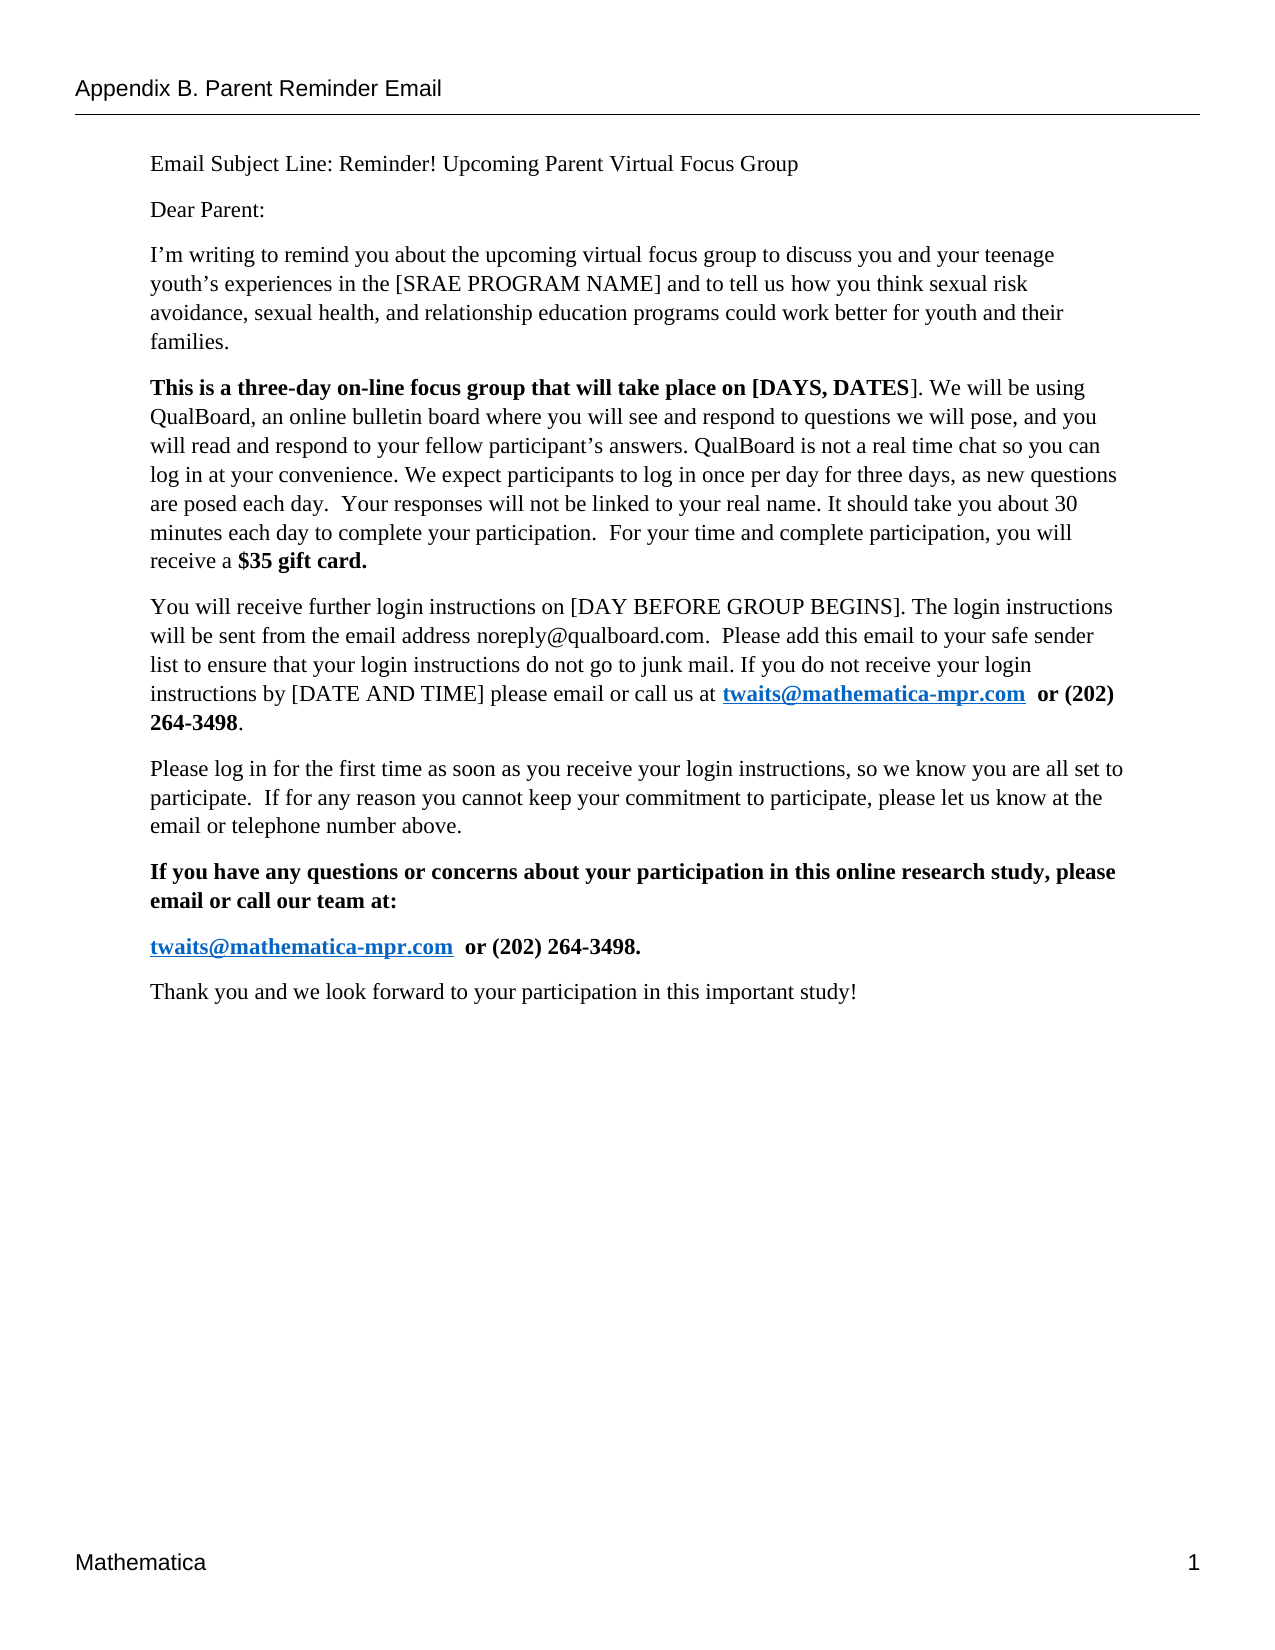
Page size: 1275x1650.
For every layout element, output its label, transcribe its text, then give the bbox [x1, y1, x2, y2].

text You will receive further login instructions on [DAY BEFORE GROUP BEGINS]. The login instructions will be sent from the email address noreply@qualboard.com. Please add this email to your safe sender list to ensure that your login instructions do not go to junk mail. If you do not receive your login instructions by [DATE AND TIME] please email or call us at twaits@mathematica-mpr.com or (202) 264-3498. [150, 593, 1125, 735]
text Email Subject Line: Reminder! Upcoming Parent Virtual Focus Group [150, 150, 1125, 176]
text Dear Parent: [150, 196, 1125, 222]
text This is a three-day on-line focus group that will take place on [DAYS, DATES]. We will be using QualBoard, an online bulletin board where you will see and respond to questions we will pose, and you will read and respond to your fellow participant’s answers. QualBoard is not a real time chat so you can log in at your convenience. We expect participants to log in once per day for three days, as new questions are posed each day. Your responses will not be linked to your real name. It should take you about 30 minutes each day to complete your participation. For your time and complete participation, you will receive a $35 gift card. [150, 374, 1125, 574]
text I’m writing to remind you about the upcoming virtual focus group to discuss you and your teenage youth’s experiences in the [SRAE PROGRAM NAME] and to tell us how you think sexual risk avoidance, sexual health, and relationship education programs could work better for youth and their families. [150, 241, 1125, 354]
text twaits@mathematica-mpr.com or (202) 264-3498. [150, 933, 1125, 959]
text Please log in for the first time as soon as you receive your login instructions, so we know you are all set to participate. If for any reason you cannot keep your commitment to participate, please let us know at the email or telephone number above. [150, 754, 1125, 839]
text Thank you and we look forward to your participation in this important study! [150, 978, 1125, 1005]
text If you have any questions or concerns about your participation in this online research study, please email or call our team at: [150, 858, 1125, 913]
